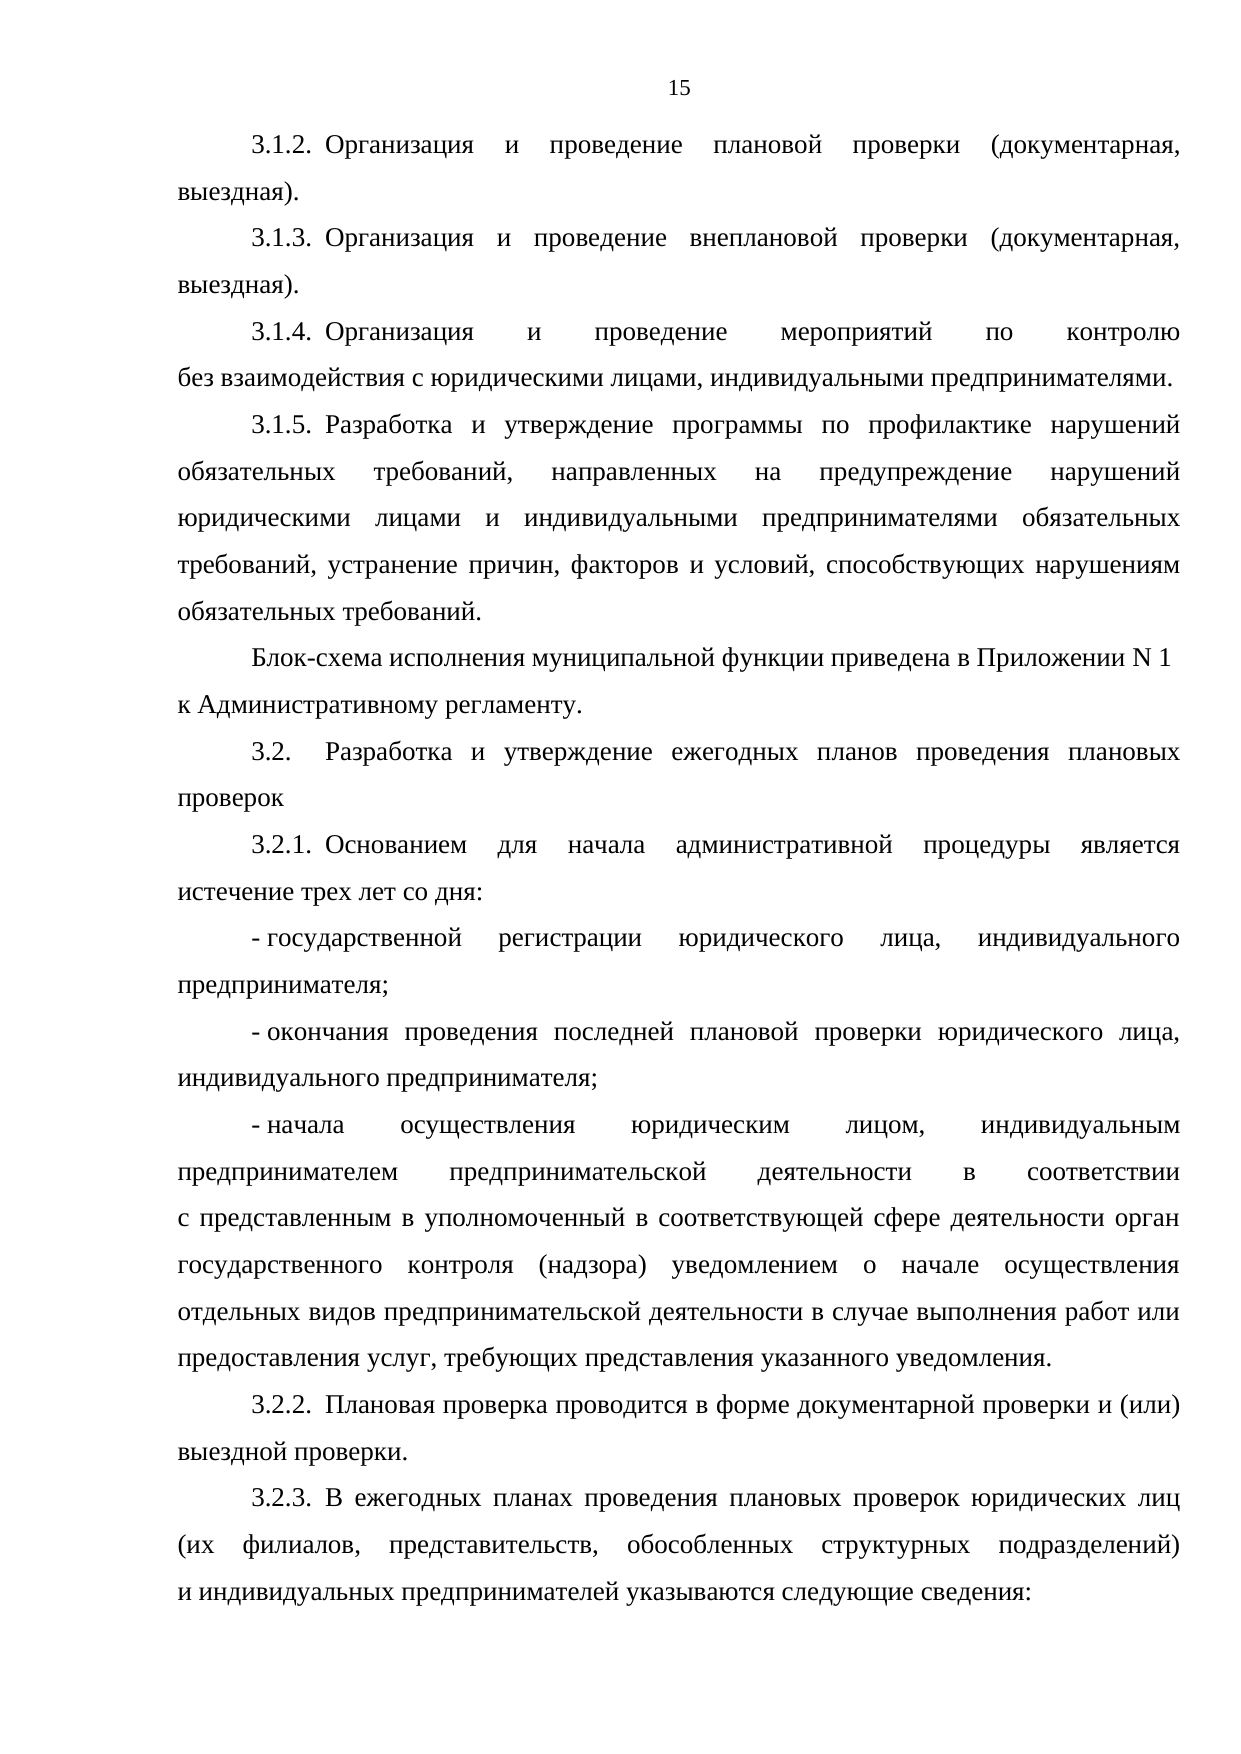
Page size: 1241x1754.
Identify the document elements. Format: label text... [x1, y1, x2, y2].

list Организация и проведение внеплановой проверки (документарная, выездная). [177, 222, 1181, 299]
text - начала осуществления юридическим лицом, индивидуальным предпринимателем предпринимательской деятельности в соответствии с представленным в уполномоченный в соответствующей сфере деятельности орган государственного контроля (надзора) уведомлением о начале осуществления отдельных видов предпринимательской деятельности в случае выполнения работ или предоставления услуг, требующих представления указанного уведомления. [177, 1108, 1181, 1373]
list Организация и проведение мероприятий по контролю без взаимодействия с юридическими лицами, индивидуальными предпринимателями. [177, 315, 1181, 393]
text - окончания проведения последней плановой проверки юридического лица, индивидуального предпринимателя; [177, 1015, 1181, 1093]
list Разработка и утверждение ежегодных планов проведения плановых проверок [177, 735, 1181, 813]
text Блок-схема исполнения муниципальной функции приведена в Приложении N 1 к Административному регламенту. [177, 642, 1181, 719]
list Основанием для начала административной процедуры является истечение трех лет со дня: [177, 828, 1181, 906]
text - государственной регистрации юридического лица, индивидуального предпринимателя; [177, 922, 1181, 999]
list Организация и проведение плановой проверки (документарная, выездная). [177, 128, 1181, 206]
list Разработка и утверждение программы по профилактике нарушений обязательных требований, направленных на предупреждение нарушений юридическими лицами и индивидуальными предпринимателями обязательных требований, устранение причин, факторов и условий, способствующих нарушениям обязательных требований. [177, 408, 1181, 626]
list В ежегодных планах проведения плановых проверок юридических лиц (их филиалов, представительств, обособленных структурных подразделений) и индивидуальных предпринимателей указываются следующие сведения: [177, 1482, 1181, 1606]
list Плановая проверка проводится в форме документарной проверки и (или) выездной проверки. [177, 1388, 1181, 1466]
